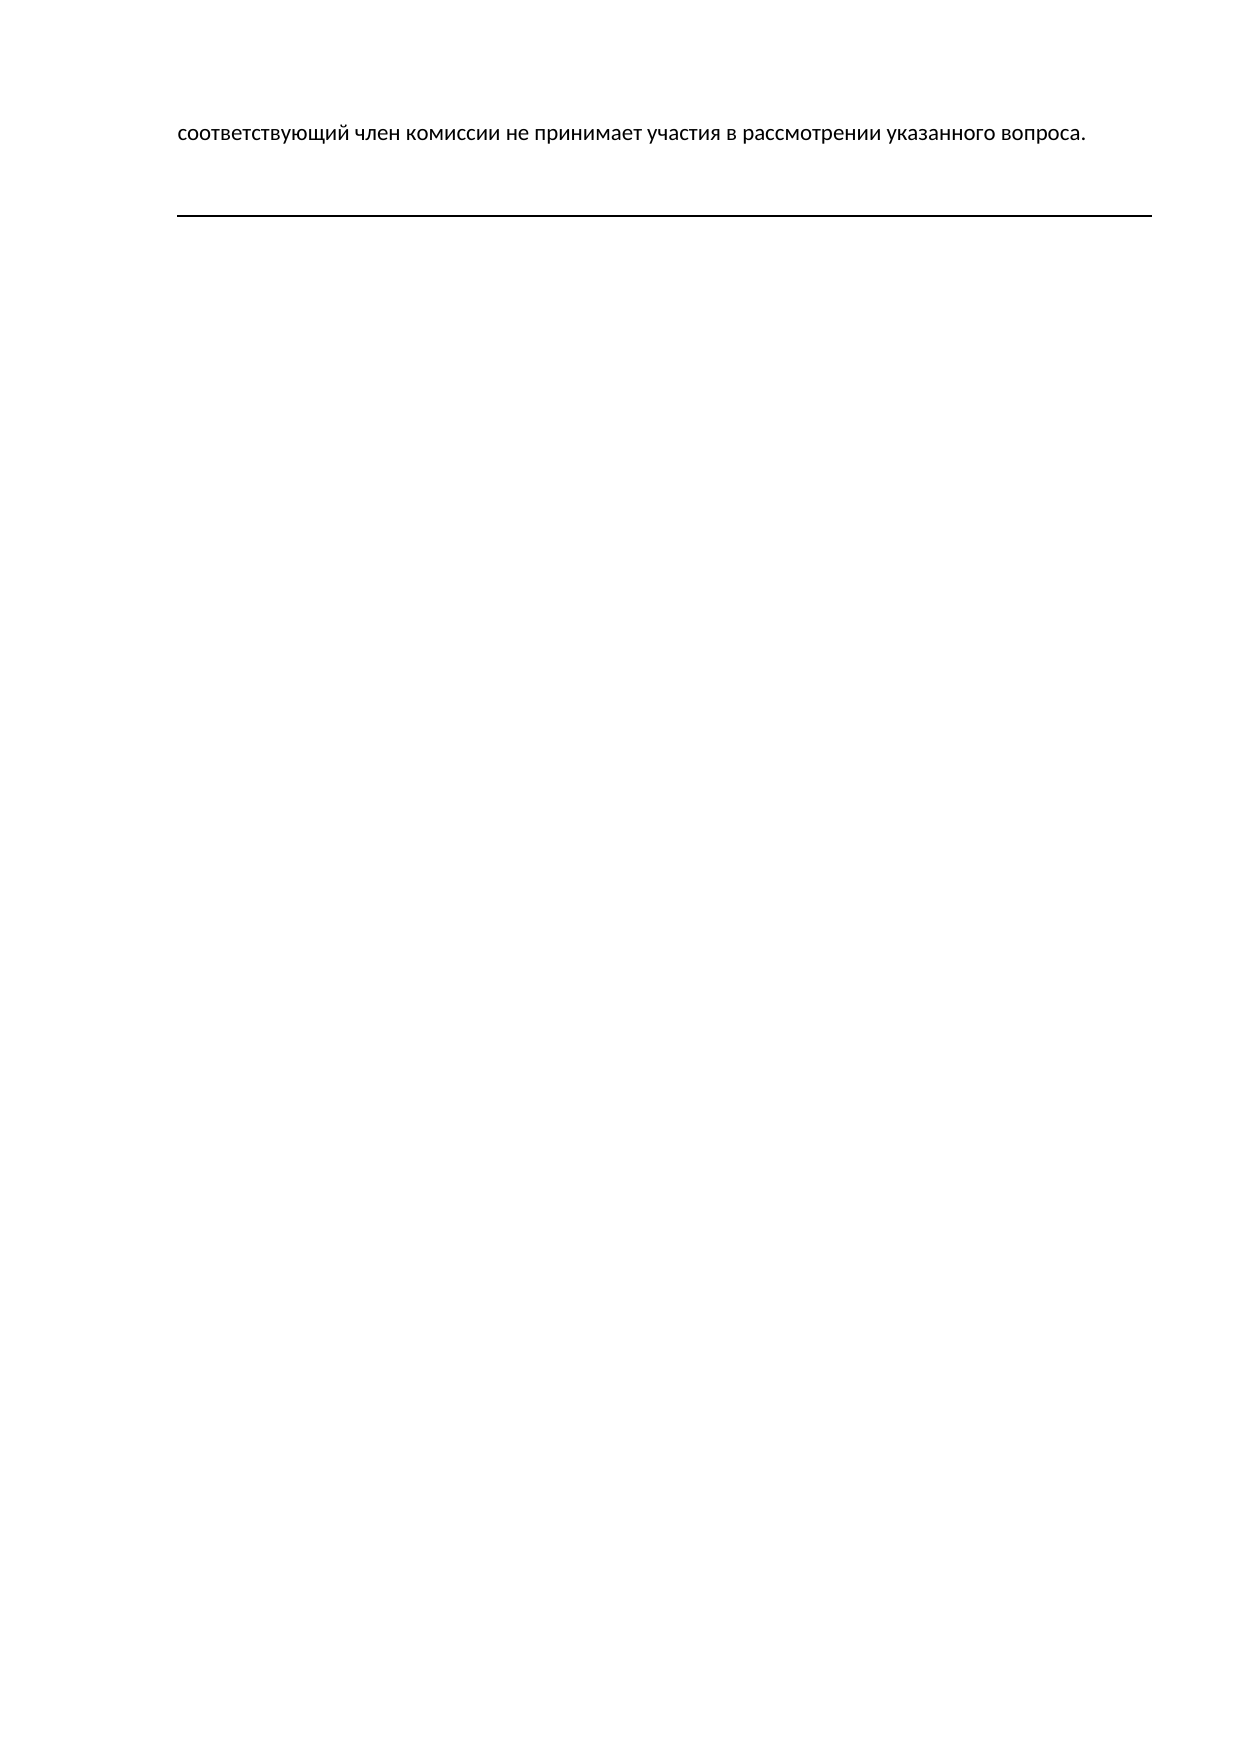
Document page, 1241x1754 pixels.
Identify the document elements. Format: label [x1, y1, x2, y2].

text [177, 118, 1152, 146]
